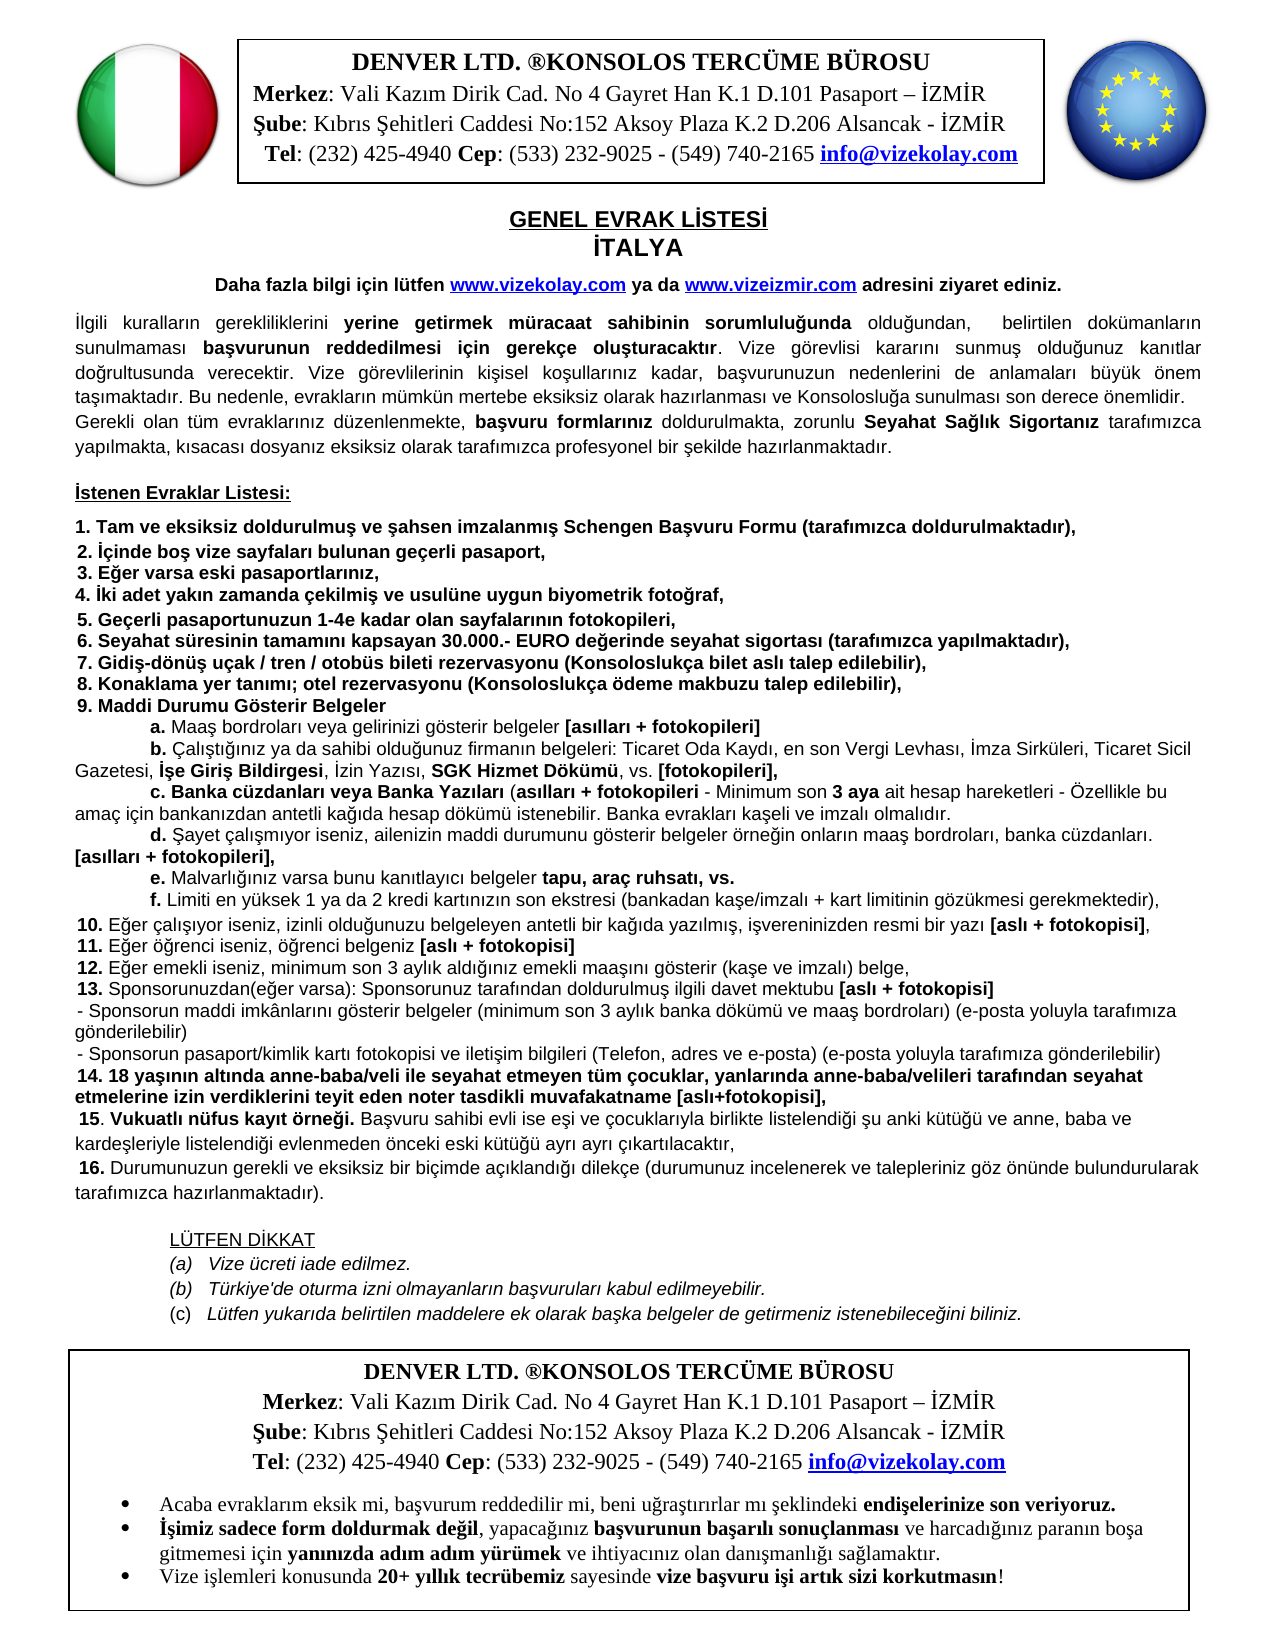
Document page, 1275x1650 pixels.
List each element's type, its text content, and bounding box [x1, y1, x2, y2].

text 7. Gidiş-dönüş uçak / tren / otobüs bileti rezervasyonu (Konsoloslukça bilet aslı talep edilebilir), [74, 652, 1202, 673]
text Daha fazla bilgi için lütfen www.vizekolay.com ya da www.vizeizmir.com adresini ziyaret ediniz. [75, 273, 1201, 295]
text - Sponsorun pasaport/kimlik kartı fotokopisi ve iletişim bilgileri (Telefon, adres ve e-posta) (e-posta yoluyla tarafımıza gönderilebilir) [74, 1043, 1202, 1064]
text 12. Eğer emekli iseniz, minimum son 3 aylık aldığınız emekli maaşını gösterir (kaşe ve imzalı) belge, [74, 957, 1202, 978]
text 9. Maddi Durumu Gösterir Belgeler [74, 695, 1202, 716]
text d. Şayet çalışmıyor iseniz, ailenizin maddi durumunu gösterir belgeler örneğin onların maaş bordroları, banka cüzdanları. [asılları + fotokopileri], [74, 824, 1202, 867]
text (c) Lütfen yukarıda belirtilen maddelere ek olarak başka belgeler de getirmeniz istenebileceğini biliniz. [75, 1303, 1201, 1324]
text - Sponsorun maddi imkânlarını gösterir belgeler (minimum son 3 aylık banka dökümü ve maaş bordroları) (e-posta yoluyla tarafımıza gönderilebilir) [74, 1000, 1202, 1043]
text LÜTFEN DİKKAT [75, 1228, 1201, 1250]
picture [1052, 26, 1219, 194]
text 3. Eğer varsa eski pasaportlarınız, [74, 562, 1202, 584]
text 2. İçinde boş vize sayfaları bulunan geçerli pasaport, [74, 541, 1202, 562]
text 13. Sponsorunuzdan(eğer varsa): Sponsorunuz tarafından doldurulmuş ilgili davet mektubu [aslı + fotokopisi] [74, 978, 1202, 1000]
text 14. 18 yaşının altında anne-baba/veli ile seyahat etmeyen tüm çocuklar, yanlarında anne-baba/velileri tarafından seyahat etmelerine izin verdiklerini teyit eden noter tasdikli muvafakatname [aslı+fotokopisi], [74, 1064, 1202, 1108]
text b. Çalıştığınız ya da sahibi olduğunuz firmanın belgeleri: Ticaret Oda Kaydı, en son Vergi Levhası, İmza Sirküleri, Ticaret Sicil Gazetesi, İşe Giriş Bildirgesi, İzin Yazısı, SGK Hizmet Dökümü, vs. [fotokopileri], [74, 738, 1202, 781]
text Gerekli olan tüm evraklarınız düzenlenmekte, başvuru formlarınız doldurulmakta, zorunlu Seyahat Sağlık Sigortanız tarafımızca yapılmakta, kısacası dosyanız eksiksiz olarak tarafımızca profesyonel bir şekilde hazırlanmaktadır. [75, 411, 1201, 457]
text İstenen Evraklar Listesi: [75, 482, 1201, 504]
text 1. Tam ve eksiksiz doldurulmuş ve şahsen imzalanmış Schengen Başvuru Formu (tarafımızca doldurulmaktadır), [75, 516, 1201, 537]
text GENEL EVRAK LİSTESİ [75, 206, 1202, 233]
text 16. Durumunuzun gerekli ve eksiksiz bir biçimde açıklandığı dilekçe (durumunuz incelenerek ve talepleriniz göz önünde bulundurularak tarafımızca hazırlanmaktadır). [75, 1157, 1201, 1203]
text c. Banka cüzdanları veya Banka Yazıları (asılları + fotokopileri - Minimum son 3 aya ait hesap hareketleri - Özellikle bu amaç için bankanızdan antetli kağıda hesap dökümü istenebilir. Banka evrakları kaşeli ve imzalı olmalıdır. [74, 781, 1202, 824]
text 4. İki adet yakın zamanda çekilmiş ve usulüne uygun biyometrik fotoğraf, [75, 584, 1201, 605]
text e. Malvarlığınız varsa bunu kanıtlayıcı belgeler tapu, araç ruhsatı, vs. [74, 867, 1202, 889]
text 5. Geçerli pasaportunuzun 1-4e kadar olan sayfalarının fotokopileri, [74, 608, 1202, 630]
text 8. Konaklama yer tanımı; otel rezervasyonu (Konsoloslukça ödeme makbuzu talep edilebilir), [74, 673, 1202, 695]
text f. Limiti en yüksek 1 ya da 2 kredi kartınızın son ekstresi (bankadan kaşe/imzalı + kart limitinin gözükmesi gerekmektedir), [75, 889, 1201, 910]
text 6. Seyahat süresinin tamamını kapsayan 30.000.- EURO değerinde seyahat sigortası (tarafımızca yapılmaktadır), [74, 630, 1202, 652]
text İTALYA [75, 233, 1202, 261]
picture [63, 31, 232, 199]
text İlgili kuralların gerekliliklerini yerine getirmek müracaat sahibinin sorumluluğunda olduğundan, belirtilen dokümanların sunulmaması başvurunun reddedilmesi için gerekçe oluşturacaktır. Vize görevlisi kararını sunmuş olduğunuz kanıtlar doğrultusunda verecektir. Vize görevlilerinin kişisel koşullarınız kadar, başvurunuzun nedenlerini de anlamaları büyük önem taşımaktadır. Bu nedenle, evrakların mümkün mertebe eksiksiz olarak hazırlanması ve Konsolosluğa sunulması son derece önemlidir. [75, 312, 1201, 408]
text a. Maaş bordroları veya gelirinizi gösterir belgeler [asılları + fotokopileri] [74, 716, 1202, 738]
text (b) Türkiye'de oturma izni olmayanların başvuruları kabul edilmeyebilir. [75, 1278, 1201, 1299]
text 11. Eğer öğrenci iseniz, öğrenci belgeniz [aslı + fotokopisi] [74, 935, 1202, 957]
text (a) Vize ücreti iade edilmez. [75, 1253, 1201, 1275]
text 15. Vukuatlı nüfus kayıt örneği. Başvuru sahibi evli ise eşi ve çocuklarıyla birlikte listelendiği şu anki kütüğü ve anne, baba ve kardeşleriyle listelendiği evlenmeden önceki eski kütüğü ayrı ayrı çıkartılacaktır, [75, 1108, 1201, 1154]
text 10. Eğer çalışıyor iseniz, izinli olduğunuzu belgeleyen antetli bir kağıda yazılmış, işvereninizden resmi bir yazı [aslı + fotokopisi], [74, 913, 1202, 935]
